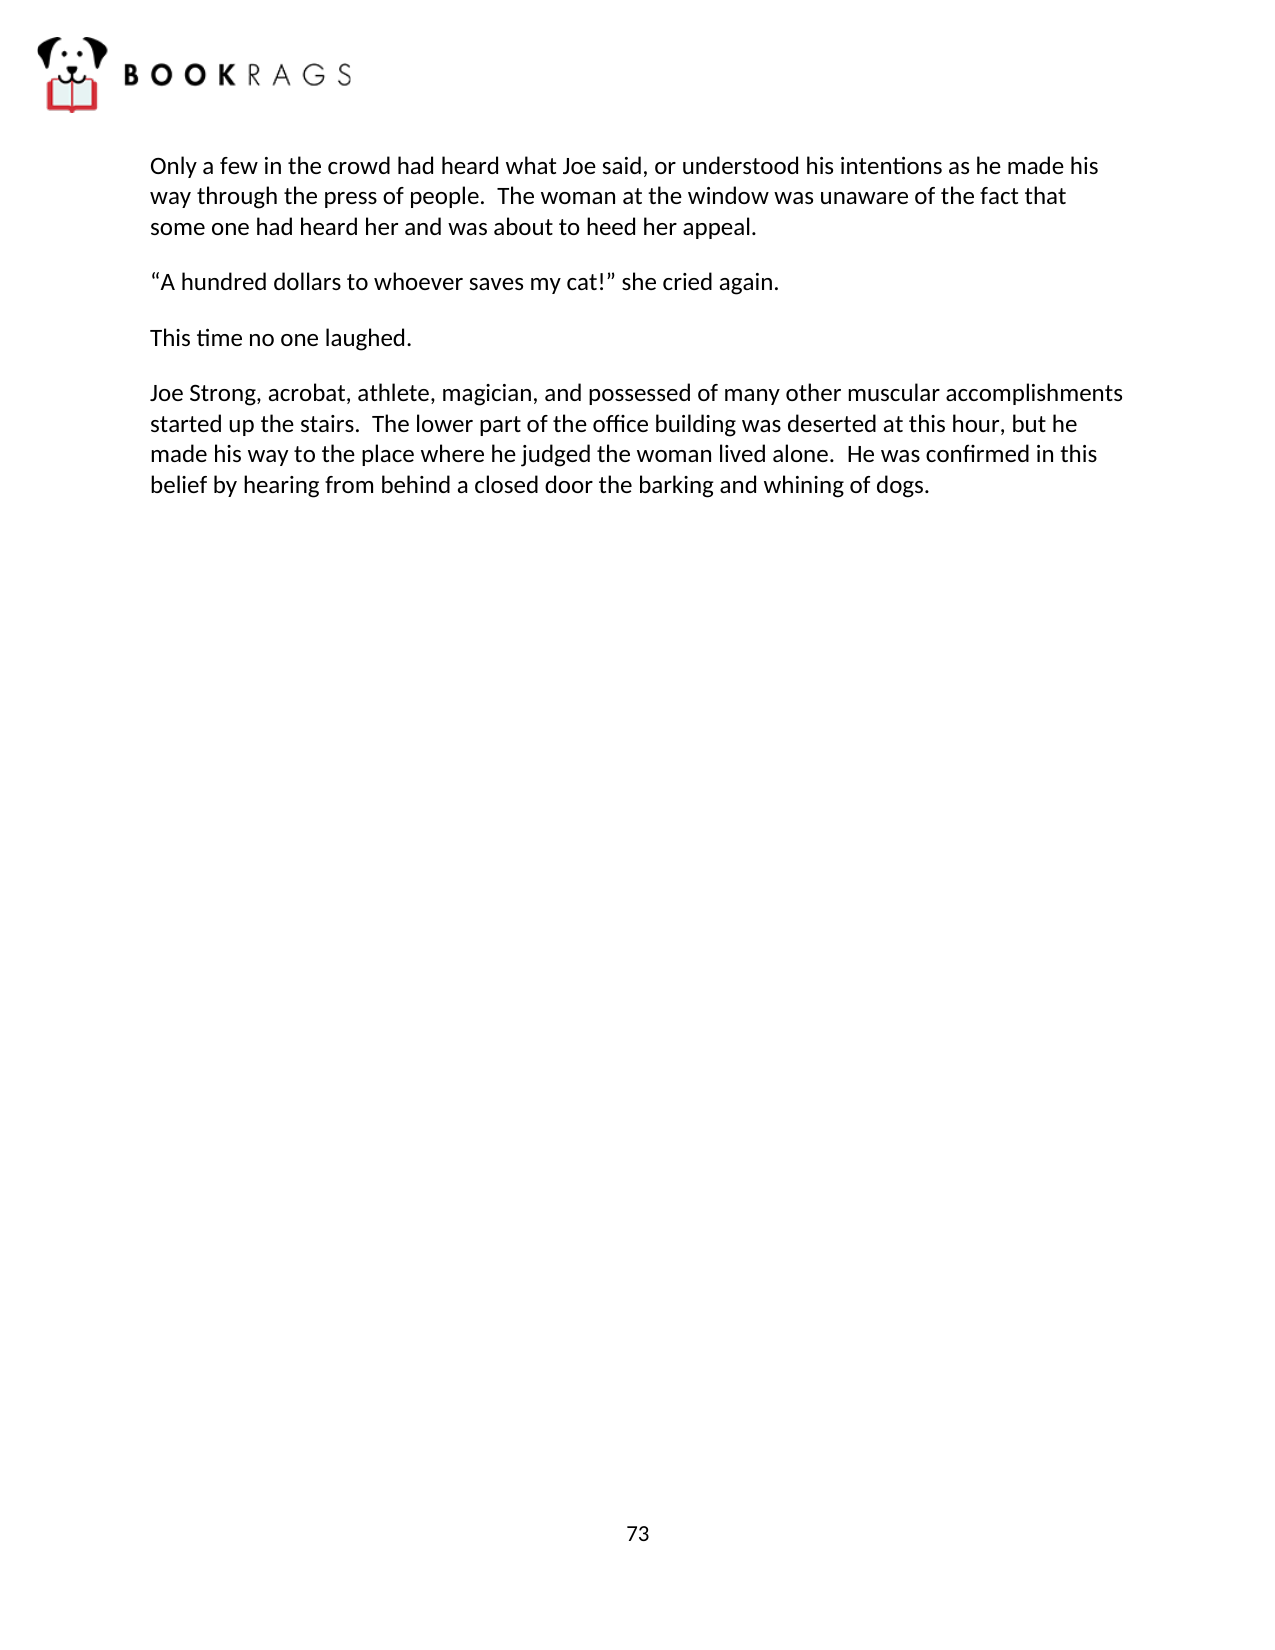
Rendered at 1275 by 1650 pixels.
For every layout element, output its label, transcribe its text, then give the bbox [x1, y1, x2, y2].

text “A hundred dollars to whoever saves my cat!” she cried again. [150, 267, 1125, 297]
picture [37, 37, 351, 113]
text Only a few in the crowd had heard what Joe said, or understood his intentions as he made his way through the press of people. The woman at the window was unaware of the fact that some one had heard her and was about to heed her appeal. [150, 150, 1125, 242]
text Joe Strong, acrobat, athlete, magician, and possessed of many other muscular accomplishments started up the stairs. The lower part of the office building was deserted at this hour, but he made his way to the place where he judged the woman lived alone. He was confirmed in this belief by hearing from behind a closed door the barking and whining of dogs. [150, 378, 1125, 500]
text This time no one laughed. [150, 322, 1125, 353]
